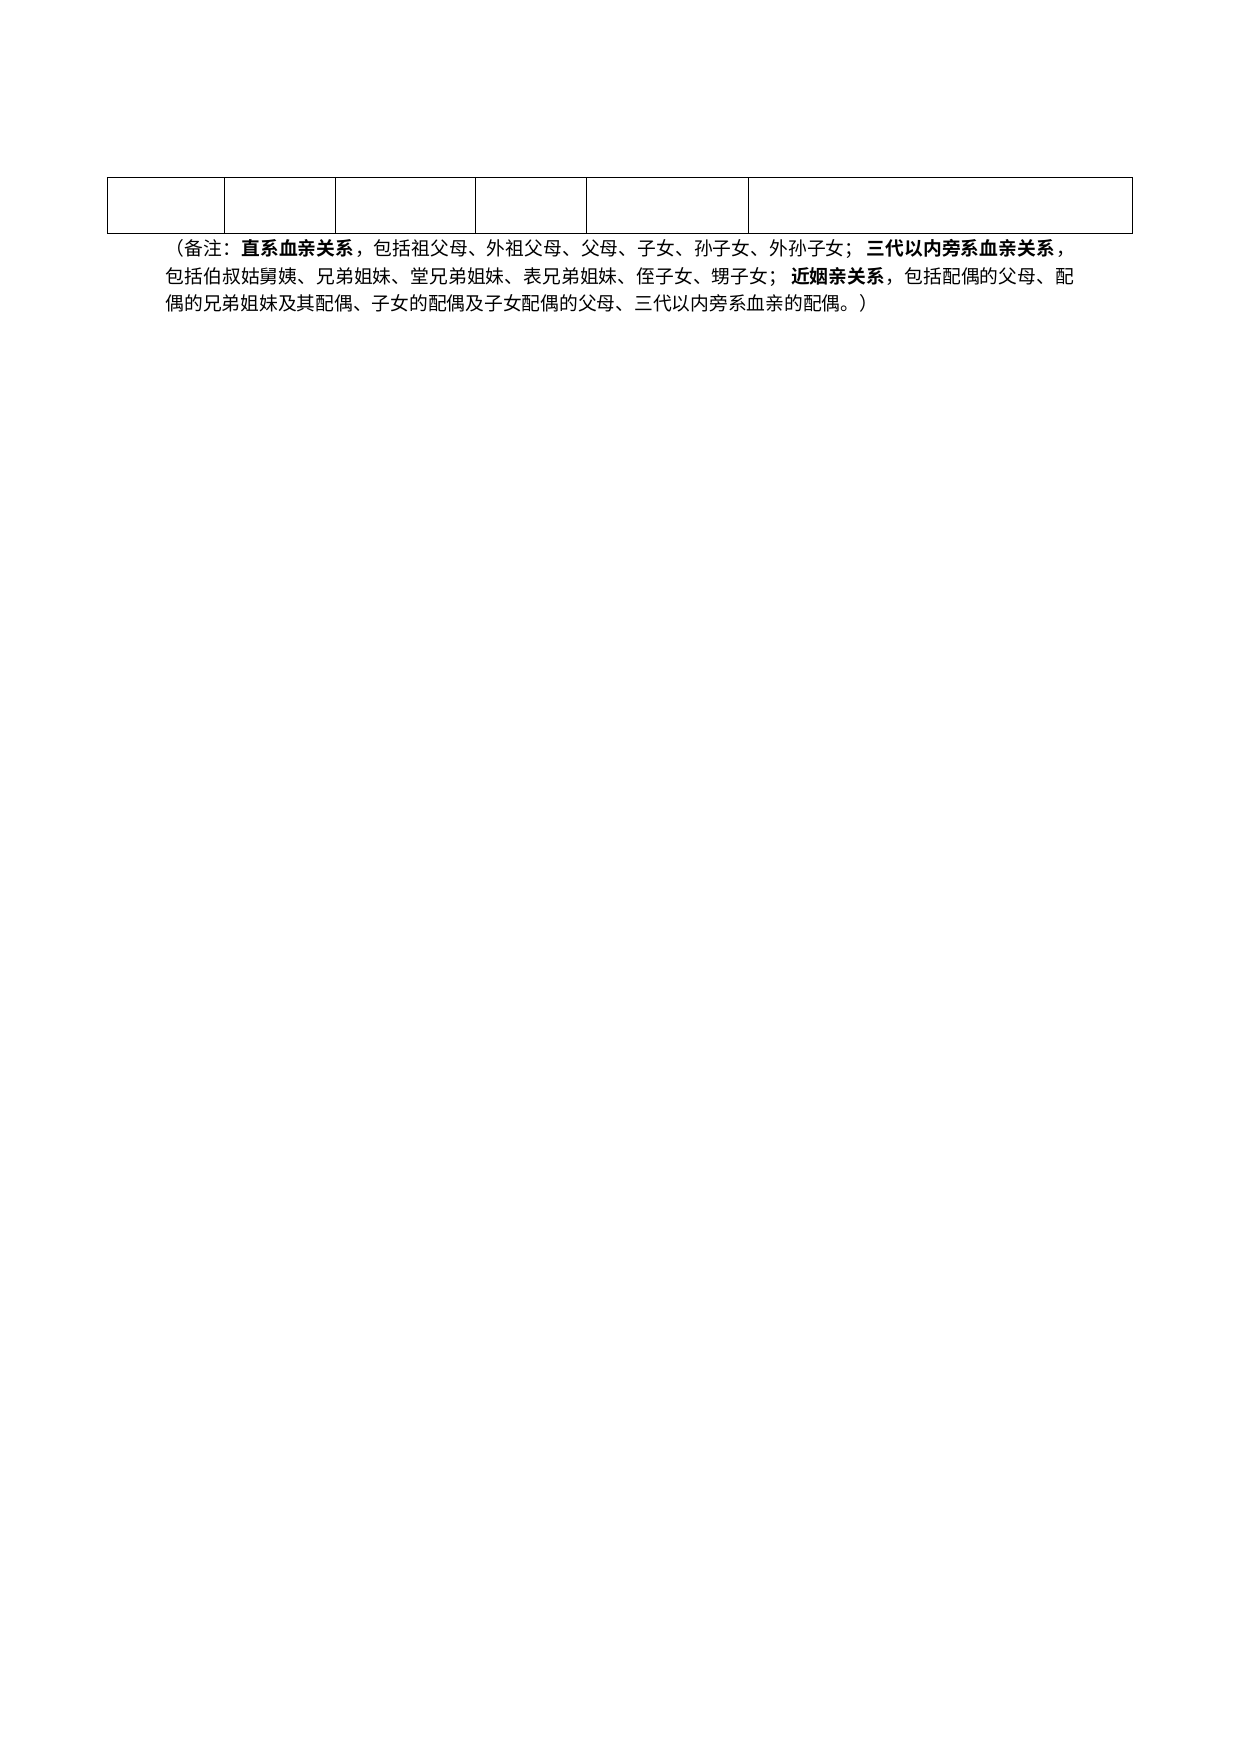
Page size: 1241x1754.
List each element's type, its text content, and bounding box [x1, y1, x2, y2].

table_cell [225, 178, 335, 233]
table_cell [476, 178, 586, 233]
table_cell [336, 178, 475, 233]
table_cell [749, 178, 1132, 233]
table_cell [587, 178, 748, 233]
text （备注：直系血亲关系，包括祖父母、外祖父母、父母、子女、孙子女、外孙子女；三代以内旁系血亲关系，包括伯叔姑舅姨、兄弟姐妹、堂兄弟姐妹、表兄弟姐妹、侄子女、甥子女；近姻亲关系，包括配偶的父母、配偶的兄弟姐妹及其配偶、子女的配偶及子女配偶的父母、三代以内旁系血亲的配偶。） [165, 234, 1075, 316]
